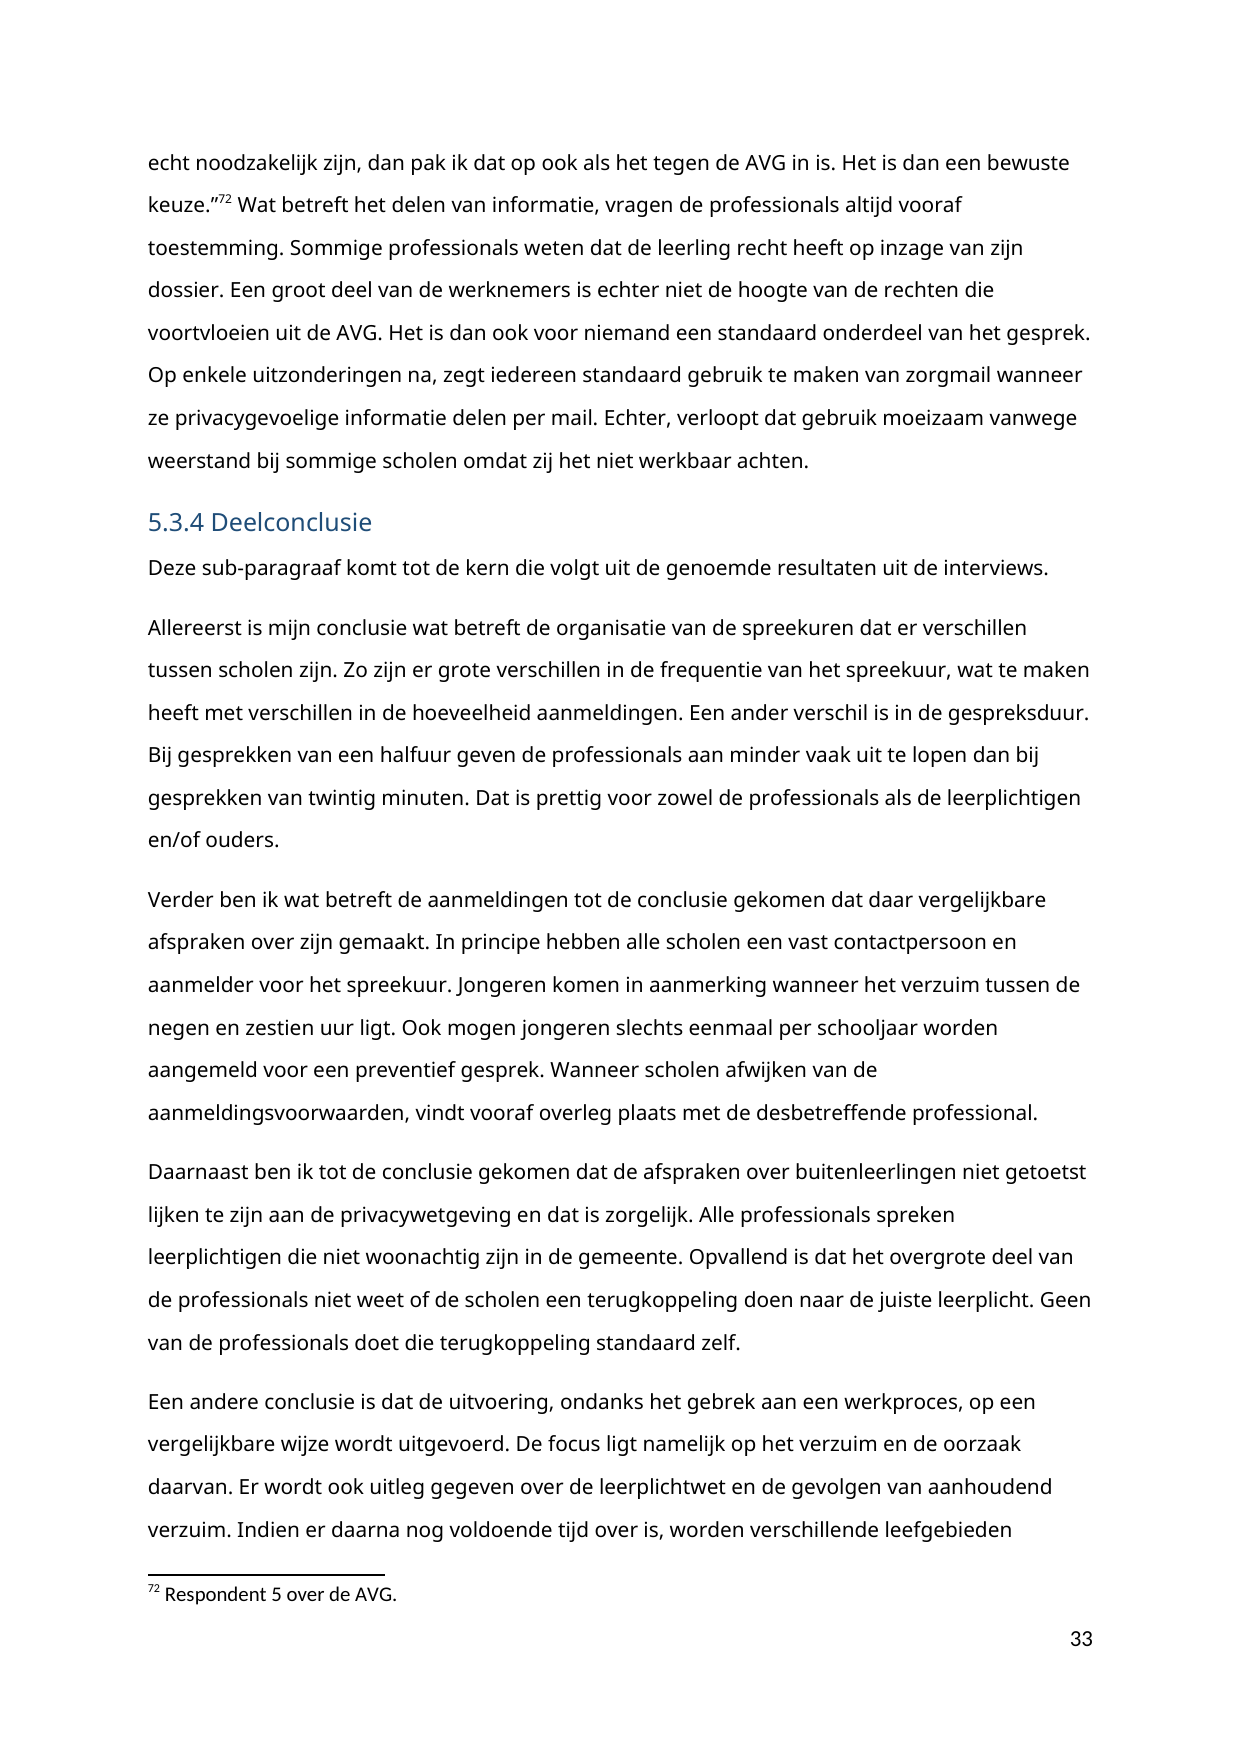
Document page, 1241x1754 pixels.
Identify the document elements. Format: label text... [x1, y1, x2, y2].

text Daarnaast ben ik tot de conclusie gekomen dat de afspraken over buitenleerlingen niet getoetst lijken te zijn aan de privacywetgeving en dat is zorgelijk. Alle professionals spreken leerplichtigen die niet woonachtig zijn in de gemeente. Opvallend is dat het overgrote deel van de professionals niet weet of de scholen een terugkoppeling doen naar de juiste leerplicht. Geen van de professionals doet die terugkoppeling standaard zelf. [148, 1157, 1093, 1356]
text 5.3.4 Deelconclusie Deze sub-paragraaf komt tot de kern die volgt uit de genoemde resultaten uit de interviews. [148, 505, 1093, 582]
text Allereerst is mijn conclusie wat betreft de organisatie van de spreekuren dat er verschillen tussen scholen zijn. Zo zijn er grote verschillen in de frequentie van het spreekuur, wat te maken heeft met verschillen in de hoeveelheid aanmeldingen. Een ander verschil is in de gespreksduur. Bij gesprekken van een halfuur geven de professionals aan minder vaak uit te lopen dan bij gesprekken van twintig minuten. Dat is prettig voor zowel de professionals als de leerplichtigen en/of ouders. [148, 613, 1093, 854]
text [148, 1387, 1093, 1543]
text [148, 148, 1093, 474]
text Verder ben ik wat betreft de aanmeldingen tot de conclusie gekomen dat daar vergelijkbare afspraken over zijn gemaakt. In principe hebben alle scholen een vast contactpersoon en aanmelder voor het spreekuur. Jongeren komen in aanmerking wanneer het verzuim tussen de negen en zestien uur ligt. Ook mogen jongeren slechts eenmaal per schooljaar worden aangemeld voor een preventief gesprek. Wanneer scholen afwijken van de aanmeldingsvoorwaarden, vindt vooraf overleg plaats met de desbetreffende professional. [148, 885, 1093, 1126]
